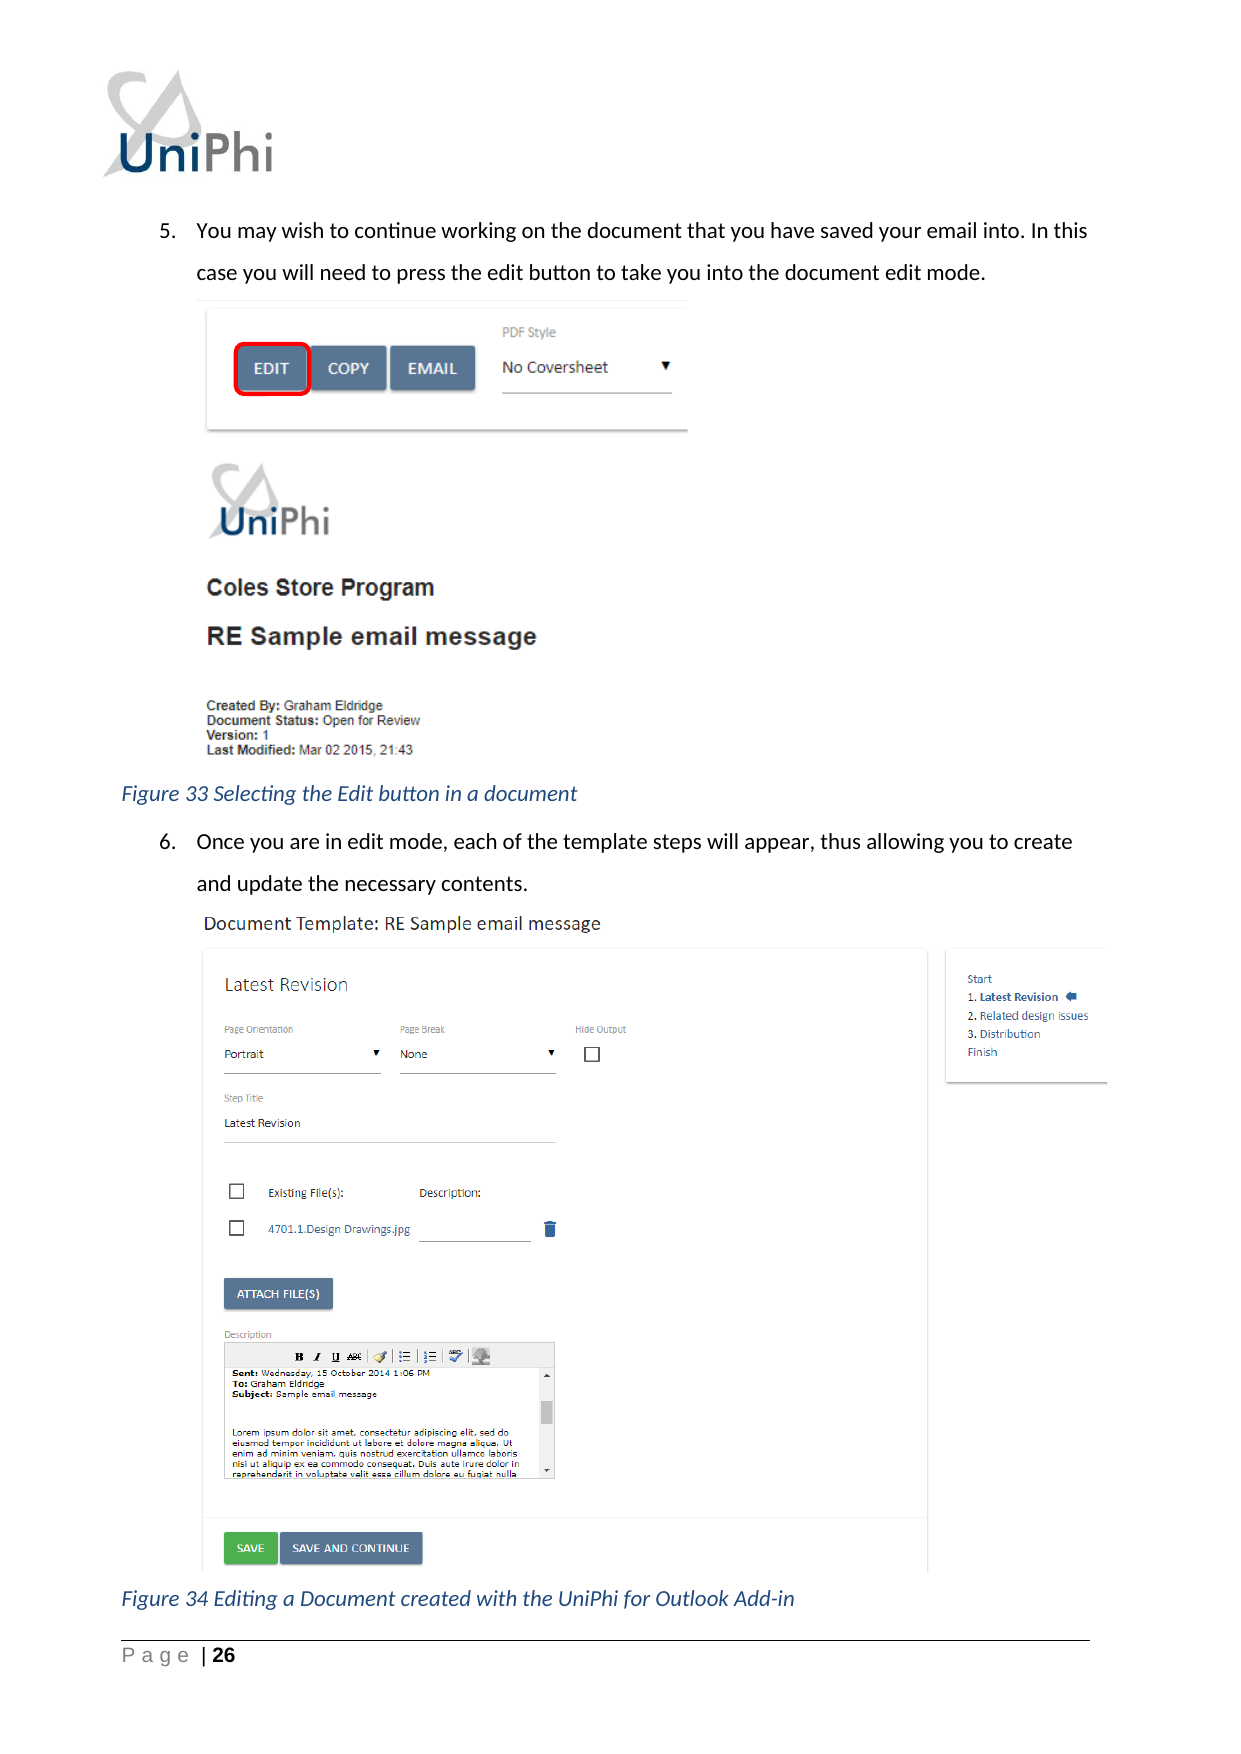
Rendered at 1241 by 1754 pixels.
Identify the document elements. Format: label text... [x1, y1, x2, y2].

text Figure 33 Selecting the Edit button in a document [121, 779, 1090, 807]
picture [196, 911, 1108, 1572]
picture [196, 300, 688, 767]
list Once you are in edit mode, each of the template steps will appear, thus allowing you to create and update the necessary contents. [159, 827, 1090, 897]
list You may wish to continue working on the document that you have saved your email into. In this case you will need to press the edit button to take you into the document edit mode. [159, 216, 1090, 286]
picture [102, 70, 272, 177]
text Figure 34 Editing a Document created with the UniPhi for Outlook Add-in [121, 1584, 1090, 1612]
